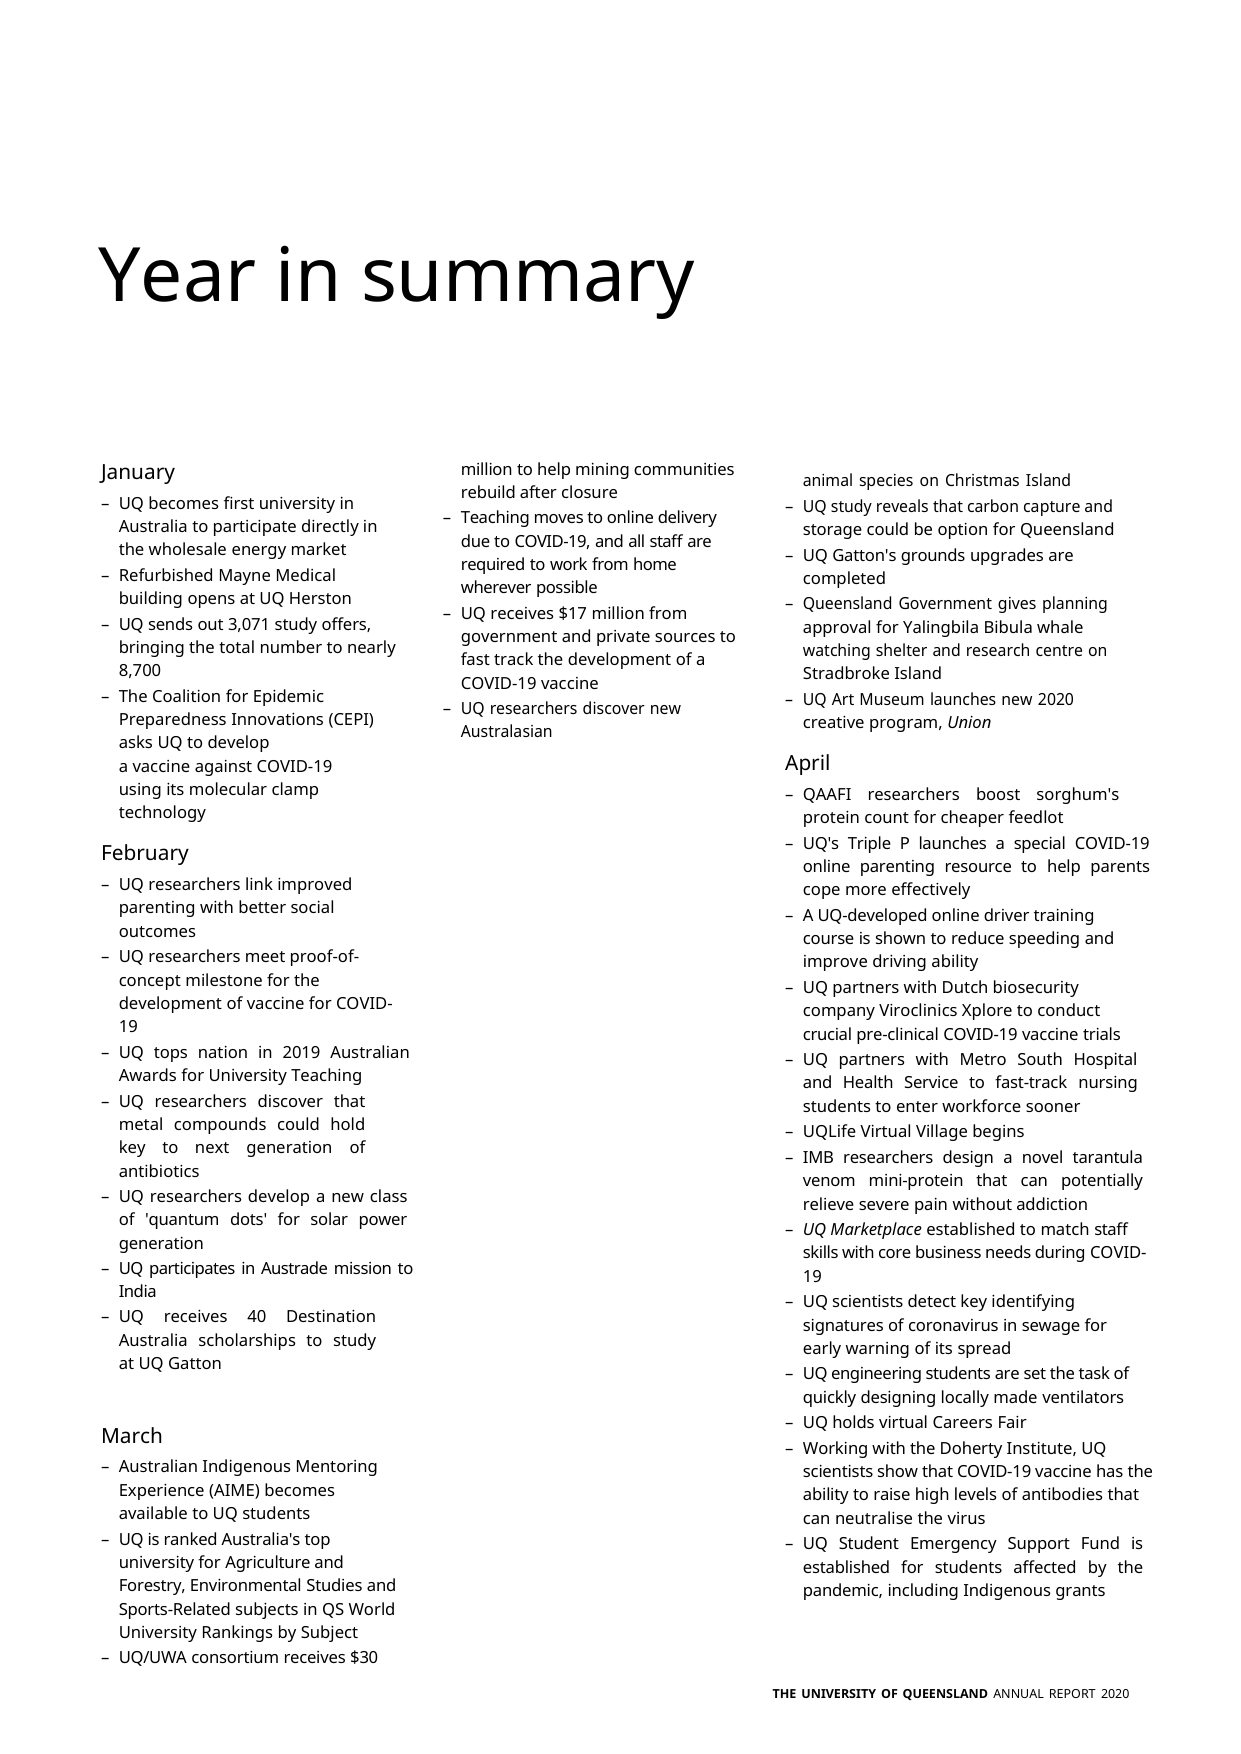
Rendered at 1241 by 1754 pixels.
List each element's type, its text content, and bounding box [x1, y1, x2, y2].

list UQ Art Museum launches new 2020 creative program, Union [785, 687, 1114, 733]
subtitle April [785, 748, 1161, 777]
text a vaccine against COVID-19 using its molecular clamp technology [118, 754, 372, 824]
list UQ study reveals that carbon capture and storage could be option for Queensland [785, 494, 1147, 540]
list Working with the Doherty Institute, UQ scientists show that COVID-19 vaccine has the ability to raise high levels of antibodies that can neutralise the virus [785, 1436, 1157, 1529]
list A UQ-developed online driver training course is shown to reduce speeding and improve driving ability [785, 903, 1142, 973]
subtitle February [101, 838, 414, 867]
subtitle March [101, 1421, 414, 1449]
list UQ/UWA consortium receives $30 million to help mining communities rebuild after closure [443, 457, 747, 503]
list UQ's Triple P launches a special COVID-19 online parenting resource to help parents cope more effectively [785, 831, 1150, 901]
list UQ engineering students are set the task of quickly designing locally made ventilators [785, 1362, 1156, 1408]
list UQ Student Emergency Support Fund is established for students affected by the pandemic, including Indigenous grants [785, 1532, 1143, 1601]
list Refurbished Mayne Medical building opens at UQ Herston [101, 563, 373, 609]
list Queensland Government gives planning approval for Yalingbila Bibula whale watching shelter and research centre on Stradbroke Island [785, 592, 1142, 684]
list UQ participates in Austrade mission to India [101, 1257, 414, 1302]
list UQ researchers develop a new class of 'quantum dots' for solar power generation [101, 1185, 408, 1254]
text animal species on Christmas Island [803, 469, 1161, 491]
list UQ holds virtual Careers Fair [785, 1411, 1161, 1433]
list UQ Gatton's grounds upgrades are completed [785, 543, 1106, 589]
list UQ researchers discover new Australasian [443, 697, 755, 742]
list UQ is ranked Australia's top university for Agriculture and Forestry, Environmental Studies and Sports-Related subjects in QS World University Rankings by Subject [101, 1527, 408, 1643]
list UQ partners with Metro South Hospital and Health Service to fast-track nursing students to enter workforce sooner [785, 1048, 1138, 1117]
list UQ/UWA consortium receives $30 million to help mining communities rebuild after closure [101, 1646, 406, 1669]
list UQ receives 40 Destination Australia scholarships to study at UQ Gatton [101, 1305, 376, 1374]
list The Coalition for Epidemic Preparedness Innovations (CEPI) asks UQ to develop [101, 684, 404, 754]
list UQ researchers link improved parenting with better social outcomes [101, 873, 397, 942]
list Teaching moves to online delivery due to COVID-19, and all staff are required to work from home wherever possible [443, 506, 744, 598]
subtitle January [101, 457, 414, 486]
list UQ researchers discover that metal compounds could hold key to next generation of antibiotics [101, 1089, 365, 1182]
list UQ partners with Dutch biosecurity company Viroclinics Xplore to conduct crucial pre-clinical COVID-19 vaccine trials [785, 976, 1151, 1045]
list UQ Marketplace established to match staff skills with core business needs during COVID-19 [785, 1218, 1150, 1287]
list Australian Indigenous Mentoring Experience (AIME) becomes available to UQ students [101, 1455, 402, 1524]
list IMB researchers design a novel tarantula venom mini-protein that can potentially relieve severe pain without addiction [785, 1146, 1143, 1215]
list UQ sends out 3,071 study offers, bringing the total number to nearly 8,700 [101, 612, 401, 682]
subtitle Year in summary [98, 222, 1161, 324]
list UQ receives $17 million from government and private sources to fast track the development of a COVID-19 vaccine [443, 601, 748, 694]
list UQ researchers meet proof-of-concept milestone for the development of vaccine for COVID-19 [101, 945, 410, 1038]
list UQ becomes first university in Australia to participate directly in the wholesale energy market [101, 491, 395, 561]
list QAAFI researchers boost sorghum's protein count for cheaper feedlot [785, 782, 1119, 828]
list UQ scientists detect key identifying signatures of coronavirus in sewage for early warning of its spread [785, 1290, 1134, 1359]
list UQ tops nation in 2019 Australian Awards for University Teaching [101, 1040, 410, 1086]
list UQLife Virtual Village begins [785, 1120, 1161, 1143]
